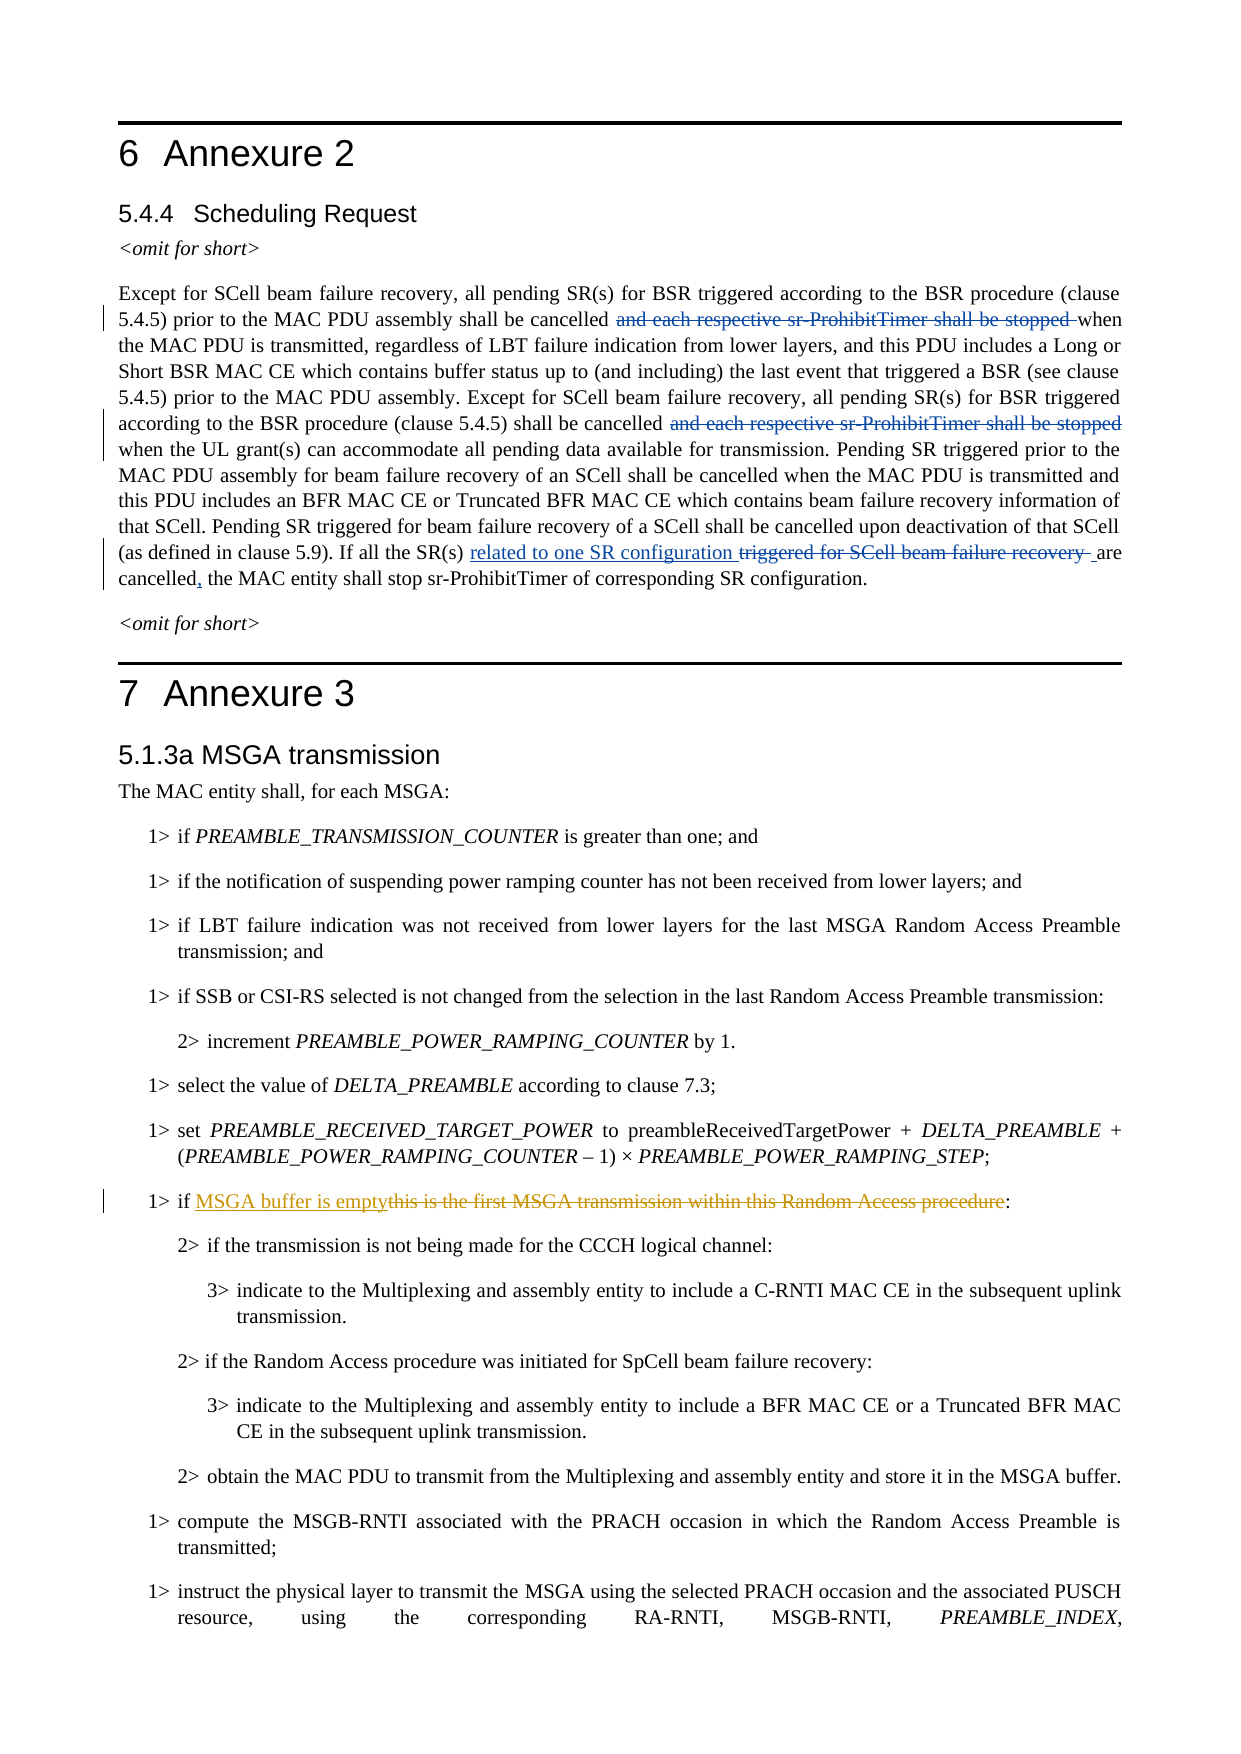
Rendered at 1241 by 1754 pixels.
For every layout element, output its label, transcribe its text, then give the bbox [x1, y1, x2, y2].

text 1> if PREAMBLE_TRANSMISSION_COUNTER is greater than one; and [148, 824, 1122, 848]
text The MAC entity shall, for each MSGA: [118, 779, 1122, 803]
text 1> if the notification of suspending power ramping counter has not been received from lower layers; and [148, 869, 1122, 893]
text 1> set PREAMBLE_RECEIVED_TARGET_POWER to preambleReceivedTargetPower + DELTA_PREAMBLE + (PREAMBLE_POWER_RAMPING_COUNTER – 1) × PREAMBLE_POWER_RAMPING_STEP; [148, 1118, 1122, 1168]
text 3> indicate to the Multiplexing and assembly entity to include a BFR MAC CE or a Truncated BFR MAC CE in the subsequent uplink transmission. [207, 1393, 1122, 1443]
subtitle 5.1.3a MSGA transmission [118, 739, 1122, 771]
subtitle 5.4.4 Scheduling Request [118, 199, 1122, 228]
text 2> if the Random Access procedure was initiated for SpCell beam failure recovery: [177, 1349, 1122, 1373]
text 1> select the value of DELTA_PREAMBLE according to clause 7.3; [148, 1073, 1122, 1097]
subtitle Annexure 2 [118, 125, 1122, 174]
text 3> indicate to the Multiplexing and assembly entity to include a C-RNTI MAC CE in the subsequent uplink transmission. [207, 1278, 1122, 1328]
text <omit for short> [118, 236, 1122, 260]
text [148, 1579, 1122, 1629]
text 1> if LBT failure indication was not received from lower layers for the last MSGA Random Access Preamble transmission; and [148, 913, 1122, 963]
text 1> if SSB or CSI-RS selected is not changed from the selection in the last Random Access Preamble transmission: [148, 984, 1122, 1008]
text <omit for short> [118, 611, 1122, 635]
text 2> if the transmission is not being made for the CCCH logical channel: [177, 1233, 1122, 1257]
text 1> if : [148, 1189, 1122, 1213]
text 1> compute the MSGB-RNTI associated with the PRACH occasion in which the Random Access Preamble is transmitted; [148, 1509, 1122, 1559]
subtitle Annexure 3 [118, 665, 1122, 714]
text Except for SCell beam failure recovery, all pending SR(s) for BSR triggered according to the BSR procedure (clause 5.4.5) prior to the MAC PDU assembly shall be cancelled when the MAC PDU is transmitted, regardless of LBT failure indication from lower layers, and this PDU includes a Long or Short BSR MAC CE which contains buffer status up to (and including) the last event that triggered a BSR (see clause 5.4.5) prior to the MAC PDU assembly. Except for SCell beam failure recovery, all pending SR(s) for BSR triggered according to the BSR procedure (clause 5.4.5) shall be cancelled when the UL grant(s) can accommodate all pending data available for transmission. Pending SR triggered prior to the MAC PDU assembly for beam failure recovery of an SCell shall be cancelled when the MAC PDU is transmitted and this PDU includes an BFR MAC CE or Truncated BFR MAC CE which contains beam failure recovery information of that SCell. Pending SR triggered for beam failure recovery of a SCell shall be cancelled upon deactivation of that SCell (as defined in clause 5.9). If all the SR(s) are cancelled the MAC entity shall stop sr-ProhibitTimer of corresponding SR configuration. [118, 281, 1122, 590]
text 2> obtain the MAC PDU to transmit from the Multiplexing and assembly entity and store it in the MSGA buffer. [177, 1464, 1122, 1488]
text 2> increment PREAMBLE_POWER_RAMPING_COUNTER by 1. [177, 1029, 1122, 1053]
